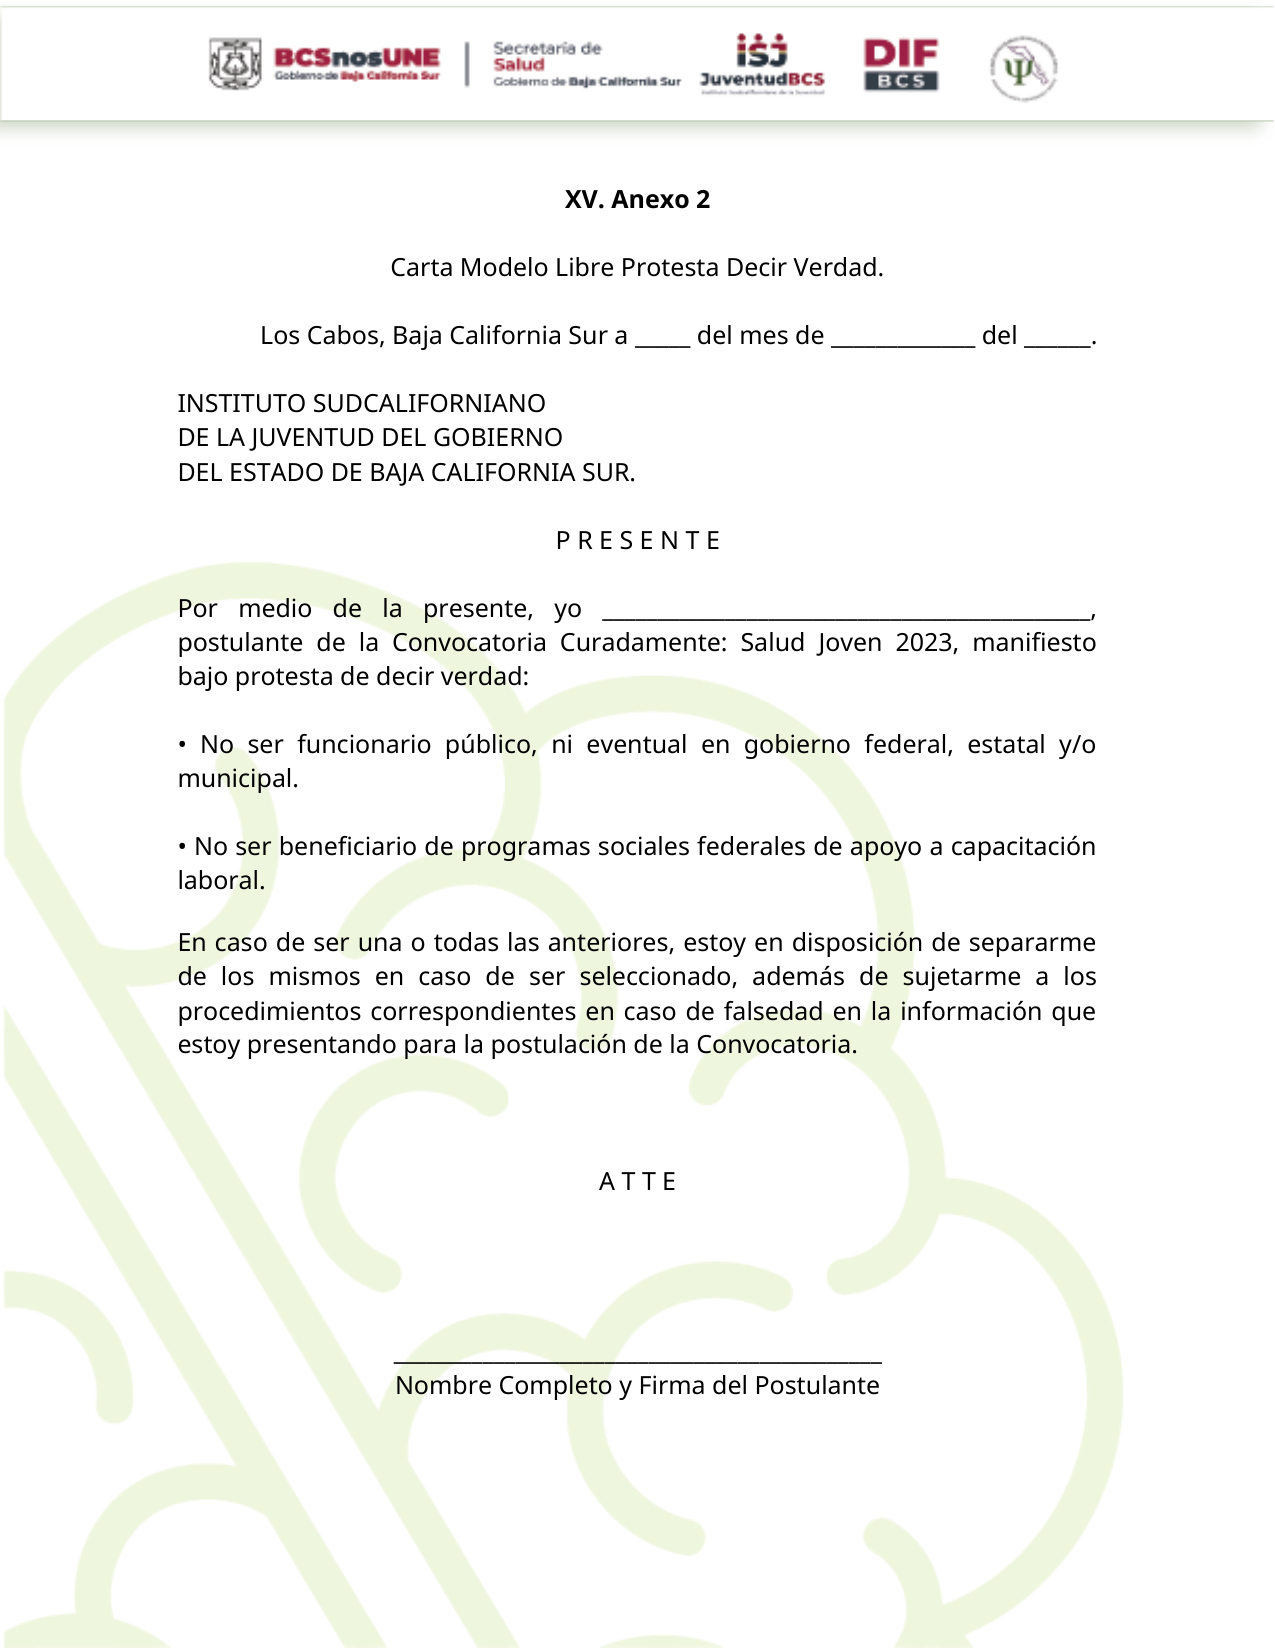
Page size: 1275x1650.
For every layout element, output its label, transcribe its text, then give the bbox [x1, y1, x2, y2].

text Los Cabos, Baja California Sur a _____ del mes de _____________ del ______. [177, 318, 1098, 352]
text Por medio de la presente, yo ____________________________________________, postulante de la Convocatoria Curadamente: Salud Joven 2023, manifiesto bajo protesta de decir verdad: [177, 590, 1098, 693]
text ____________________________________________ [177, 1334, 1098, 1368]
text XV. Anexo 2 [177, 182, 1098, 216]
text Carta Modelo Libre Protesta Decir Verdad. [177, 250, 1098, 284]
text P R E S E N T E [177, 522, 1098, 556]
text DE LA JUVENTUD DEL GOBIERNO [177, 420, 1098, 454]
text Nombre Completo y Firma del Postulante [177, 1368, 1098, 1402]
text INSTITUTO SUDCALIFORNIANO [177, 386, 1098, 420]
text • No ser funcionario público, ni eventual en gobierno federal, estatal y/o municipal. [177, 693, 1098, 795]
text En caso de ser una o todas las anteriores, estoy en disposición de separarme de los mismos en caso de ser seleccionado, además de sujetarme a los procedimientos correspondientes en caso de falsedad en la información que estoy presentando para la postulación de la Convocatoria. [177, 925, 1098, 1061]
text A T T E [177, 1163, 1098, 1197]
picture [0, 1, 1274, 1648]
text • No ser beneficiario de programas sociales federales de apoyo a capacitación laboral. [177, 795, 1098, 925]
text DEL ESTADO DE BAJA CALIFORNIA SUR. [177, 454, 1098, 488]
